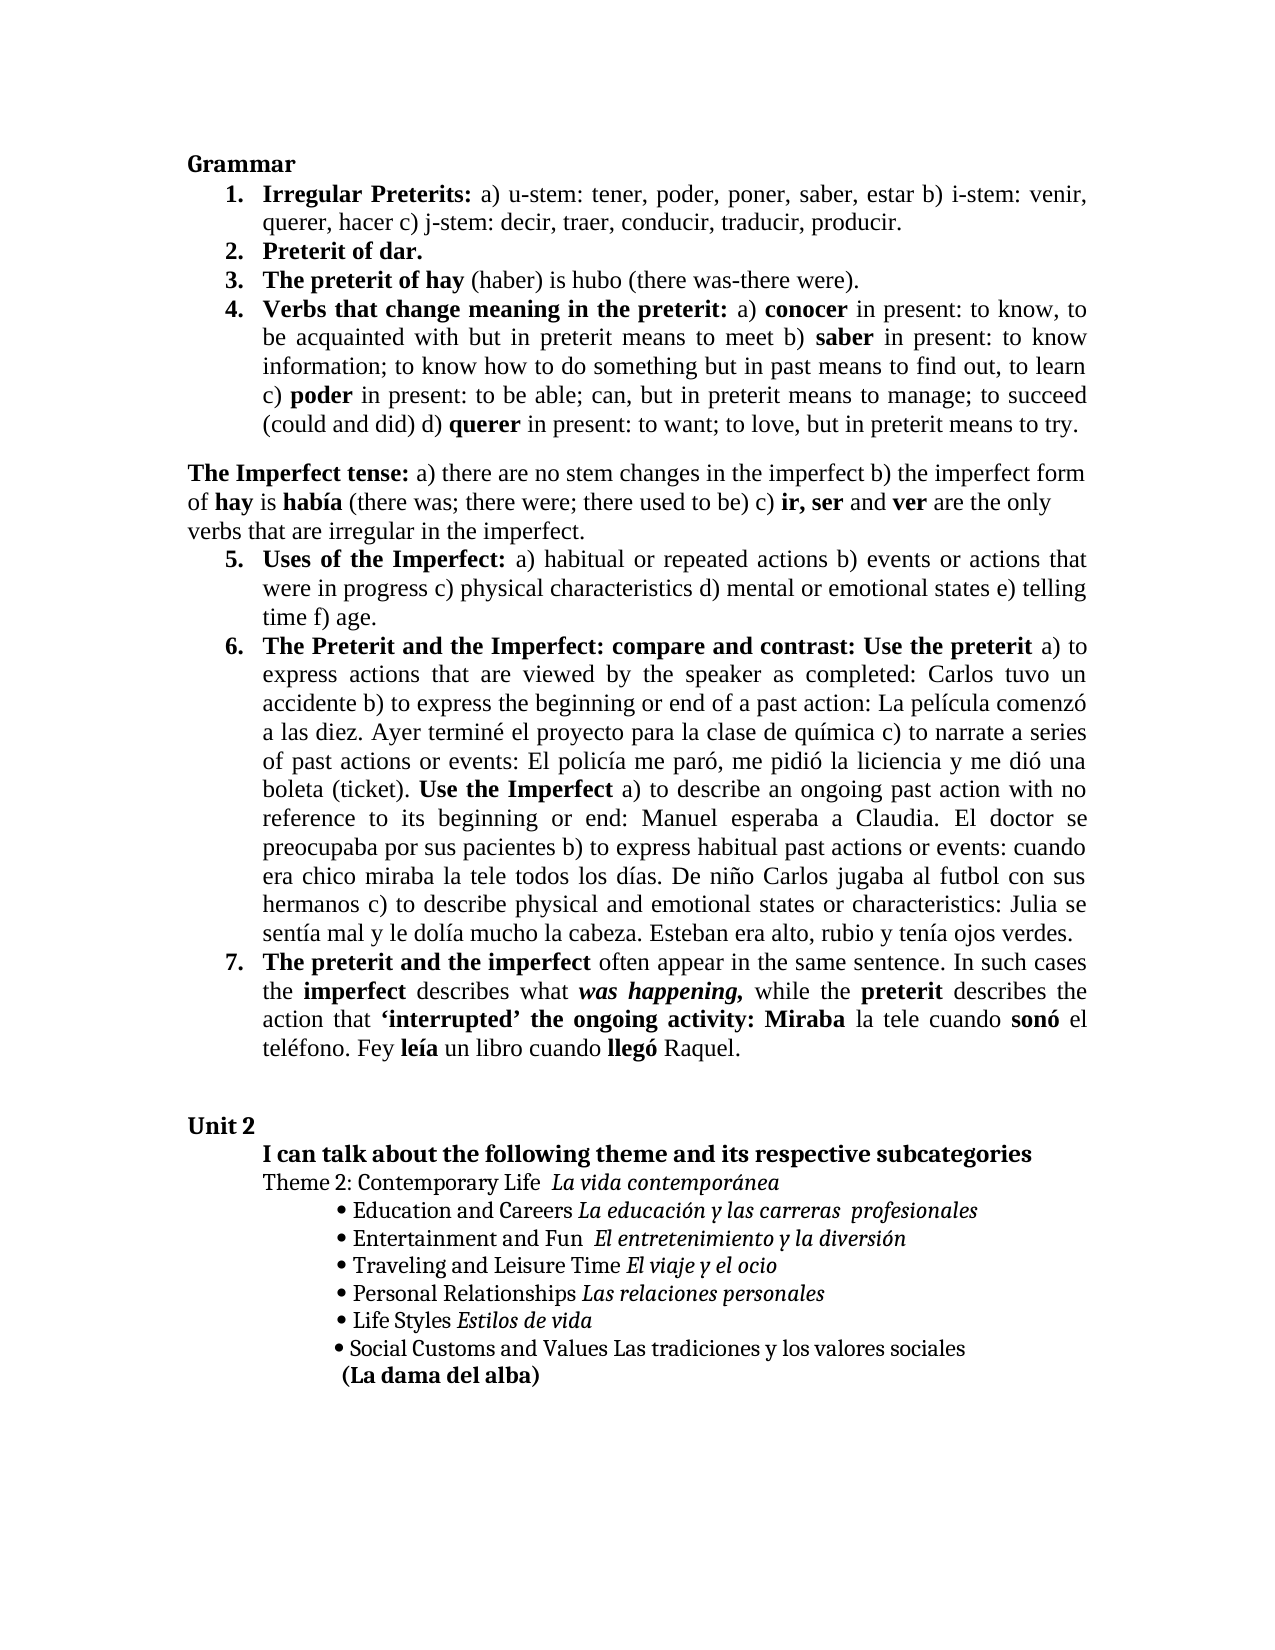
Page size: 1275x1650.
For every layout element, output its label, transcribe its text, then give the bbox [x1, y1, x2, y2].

text (La dama del alba) [261, 1362, 1087, 1390]
text The Imperfect tense: a) there are no stem changes in the imperfect b) the imperfect form of hay is había (there was; there were; there used to be) c) ir, ser and ver are the only verbs that are irregular in the imperfect. [187, 458, 1087, 544]
text Traveling and Leisure Time El viaje y el ocio [187, 1252, 1087, 1279]
list The preterit of hay (haber) is hubo (there was-there were). [225, 265, 1087, 294]
list The Preterit and the Imperfect: compare and contrast: Use the preterit a) to express actions that are viewed by the speaker as completed: Carlos tuvo un accidente b) to express the beginning or end of a past action: La película comenzó a las diez. Ayer terminé el proyecto para la clase de química c) to narrate a series of past actions or events: El policía me paró, me pidió la liciencia y me dió una boleta (ticket). Use the Imperfect a) to describe an ongoing past action with no reference to its beginning or end: Manuel esperaba a Claudia. El doctor se preocupaba por sus pacientes b) to express habitual past actions or events: cuando era chico miraba la tele todos los días. De niño Carlos jugaba al futbol con sus hermanos c) to describe physical and emotional states or characteristics: Julia se sentía mal y le dolía mucho la cabeza. Esteban era alto, rubio y tenía ojos verdes. [225, 631, 1087, 947]
text Unit 2 [187, 1112, 1087, 1140]
list Preterit of dar. [225, 236, 1087, 265]
text Education and Careers La educación y las carreras profesionales [337, 1197, 1087, 1224]
list Irregular Preterits: a) u-stem: tener, poder, poner, saber, estar b) i-stem: venir, querer, hacer c) j-stem: decir, traer, conducir, traducir, producir. [225, 179, 1087, 236]
text Life Styles Estilos de vida [187, 1307, 1087, 1335]
text Personal Relationships Las relaciones personales [187, 1279, 1087, 1307]
text Grammar [187, 150, 1087, 179]
text Social Customs and Values Las tradiciones y los valores sociales [261, 1335, 1087, 1362]
list Verbs that change meaning in the preterit: a) conocer in present: to know, to be acquainted with but in preterit means to meet b) saber in present: to know information; to know how to do something but in past means to find out, to learn c) poder in present: to be able; can, but in preterit means to manage; to succeed (could and did) d) querer in present: to want; to love, but in preterit means to try. [225, 294, 1087, 437]
list The preterit and the imperfect often appear in the same sentence. In such cases the imperfect describes what was happening, while the preterit describes the action that ‘interrupted’ the ongoing activity: Miraba la tele cuando sonó el teléfono. Fey leía un libro cuando llegó Raquel. [225, 947, 1087, 1062]
list Uses of the Imperfect: a) habitual or repeated actions b) events or actions that were in progress c) physical characteristics d) mental or emotional states e) telling time f) age. [225, 544, 1087, 631]
text Entertainment and Fun El entretenimiento y la diversión [187, 1224, 1087, 1252]
text I can talk about the following theme and its respective subcategories [187, 1140, 1087, 1169]
text Theme 2: Contemporary Life La vida contemporánea [187, 1169, 1087, 1197]
